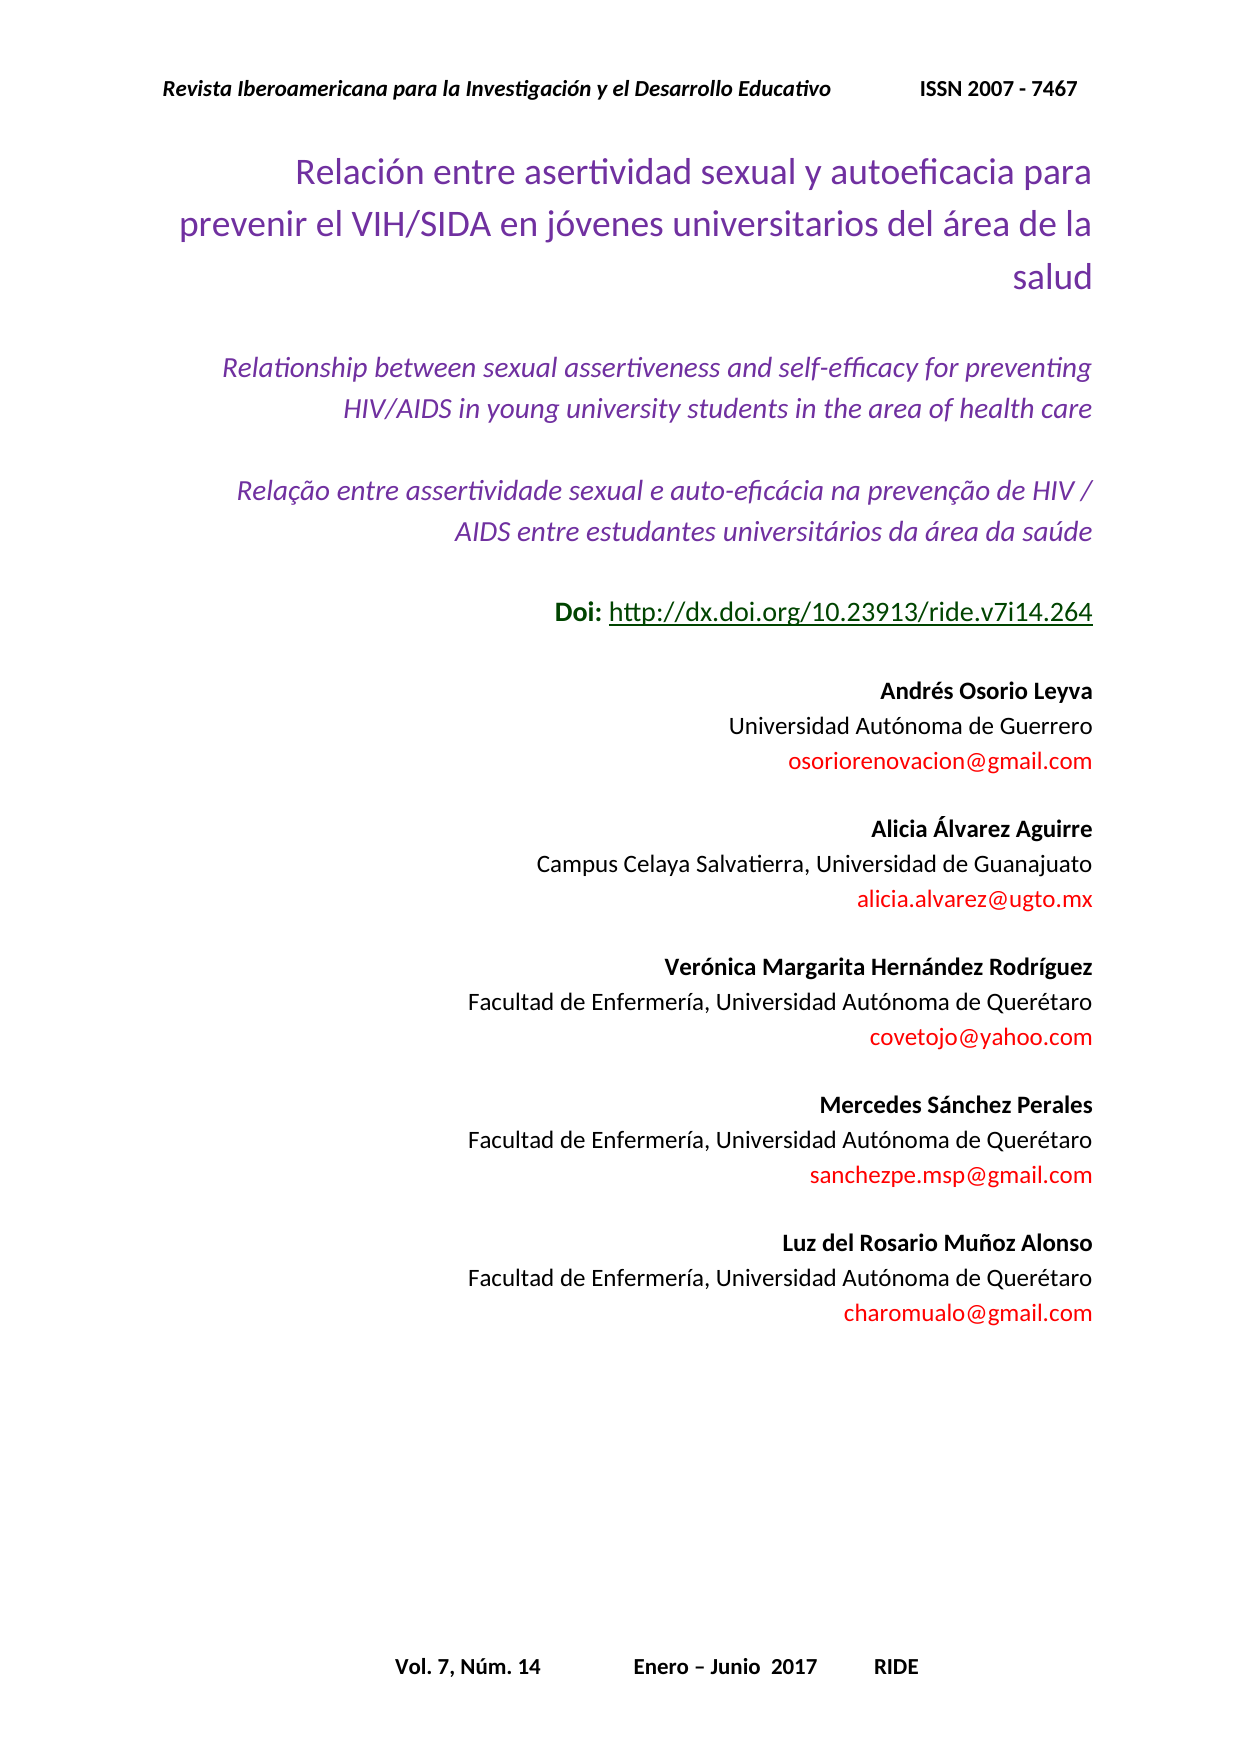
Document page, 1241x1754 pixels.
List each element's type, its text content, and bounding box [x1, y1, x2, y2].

text Relação entre assertividade sexual e auto-eficácia na prevenção de HIV / AIDS entre estudantes universitários da área da saúde [148, 472, 1093, 548]
text osoriorenovacion@gmail.com [148, 745, 1093, 776]
text Alicia Álvarez Aguirre [148, 813, 1093, 844]
text Relationship between sexual assertiveness and self-efficacy for preventing HIV/AIDS in young university students in the area of health care [148, 349, 1093, 425]
text Andrés Osorio Leyva [148, 675, 1093, 706]
text alicia.alvarez@ugto.mx [148, 883, 1093, 914]
text covetojo@yahoo.com [148, 1021, 1093, 1052]
text Verónica Margarita Hernández Rodríguez [148, 951, 1093, 982]
text Universidad Autónoma de Guerrero [148, 710, 1093, 741]
text charomualo@gmail.com [148, 1297, 1093, 1328]
text Luz del Rosario Muñoz Alonso [148, 1227, 1093, 1258]
text Campus Celaya Salvatierra, Universidad de Guanajuato [148, 848, 1093, 879]
text Facultad de Enfermería, Universidad Autónoma de Querétaro [148, 986, 1093, 1017]
text Doi: http://dx.doi.org/10.23913/ride.v7i14.264 [148, 594, 602, 629]
text Doi: http://dx.doi.org/10.23913/ride.v7i14.264 [608, 594, 1093, 624]
text Mercedes Sánchez Perales [148, 1089, 1093, 1120]
text Relación entre asertividad sexual y autoeficacia para prevenir el VIH/SIDA en jóvenes universitarios del área de la salud [148, 148, 1093, 299]
text Facultad de Enfermería, Universidad Autónoma de Querétaro [148, 1262, 1093, 1293]
text sanchezpe.msp@gmail.com [148, 1159, 1093, 1190]
text Facultad de Enfermería, Universidad Autónoma de Querétaro [148, 1124, 1093, 1155]
